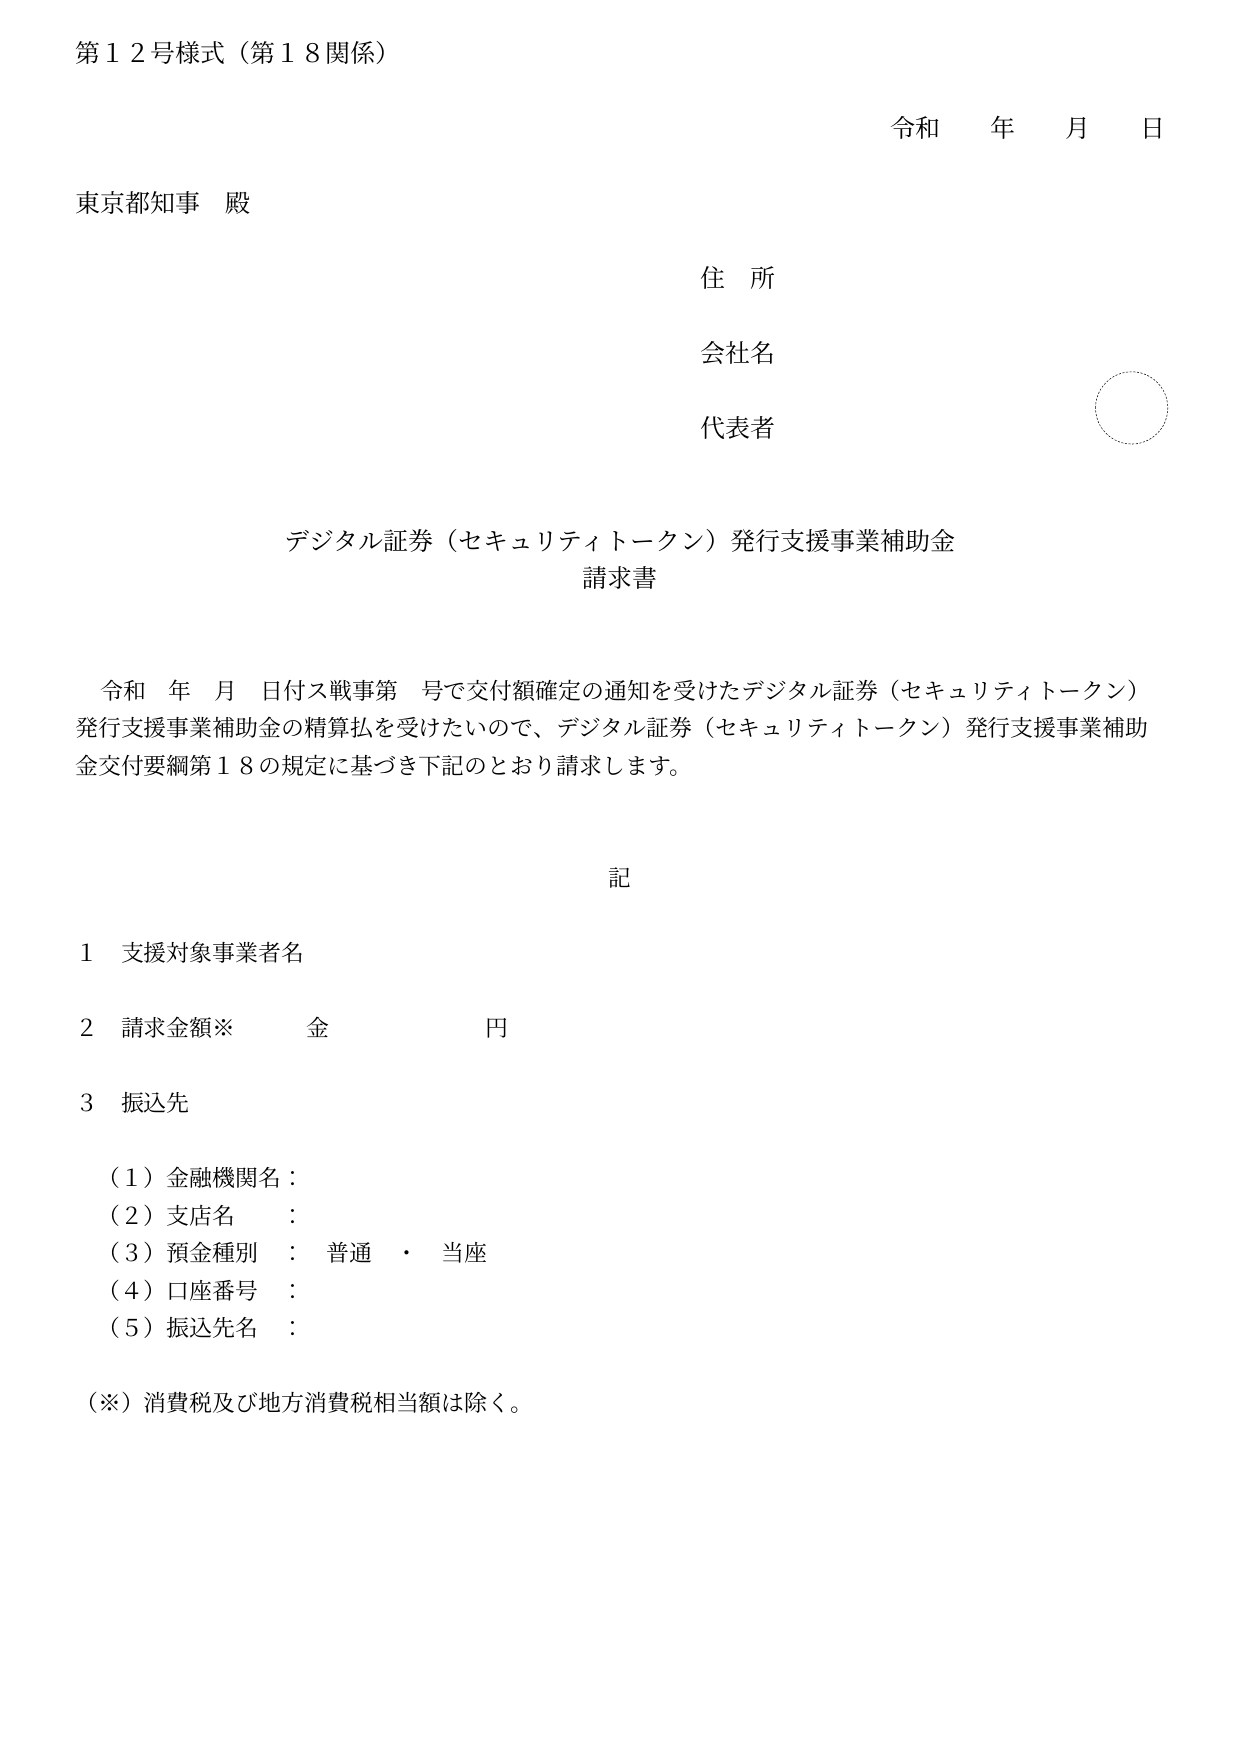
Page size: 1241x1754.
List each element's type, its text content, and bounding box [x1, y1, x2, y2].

text 代表者 [75, 408, 1165, 445]
text 請求書 [75, 558, 1165, 595]
text １ 支援対象事業者名 [75, 933, 1165, 970]
text 第１２号様式（第１８関係） [75, 33, 1165, 70]
table_header （１）金融機関名： （２）支店名 ： （３）預金種別 ： 普通 ・ 当座 （４）口座番号 ： （５）振込先名 ： [86, 1158, 987, 1345]
text 住 所 [75, 258, 1165, 295]
text 東京都知事 殿 [75, 183, 1165, 220]
text ２ 請求金額※ 金 円 [75, 1008, 1165, 1045]
text デジタル証券（セキュリティトークン）発行支援事業補助金 [75, 520, 1165, 558]
text ３ 振込先 [75, 1083, 1165, 1120]
text 令和 年 月 日 [75, 108, 1165, 145]
text 会社名 [75, 333, 1165, 370]
text 記 [75, 858, 1165, 895]
text （※）消費税及び地方消費税相当額は除く。 [75, 1345, 1165, 1420]
text 令和 年 月 日付ス戦事第 号で交付額確定の通知を受けたデジタル証券（セキュリティトークン）発行支援事業補助金の精算払を受けたいので、デジタル証券（セキュリティトークン）発行支援事業補助金交付要綱第１８の規定に基づき下記のとおり請求します。 [75, 670, 1165, 783]
